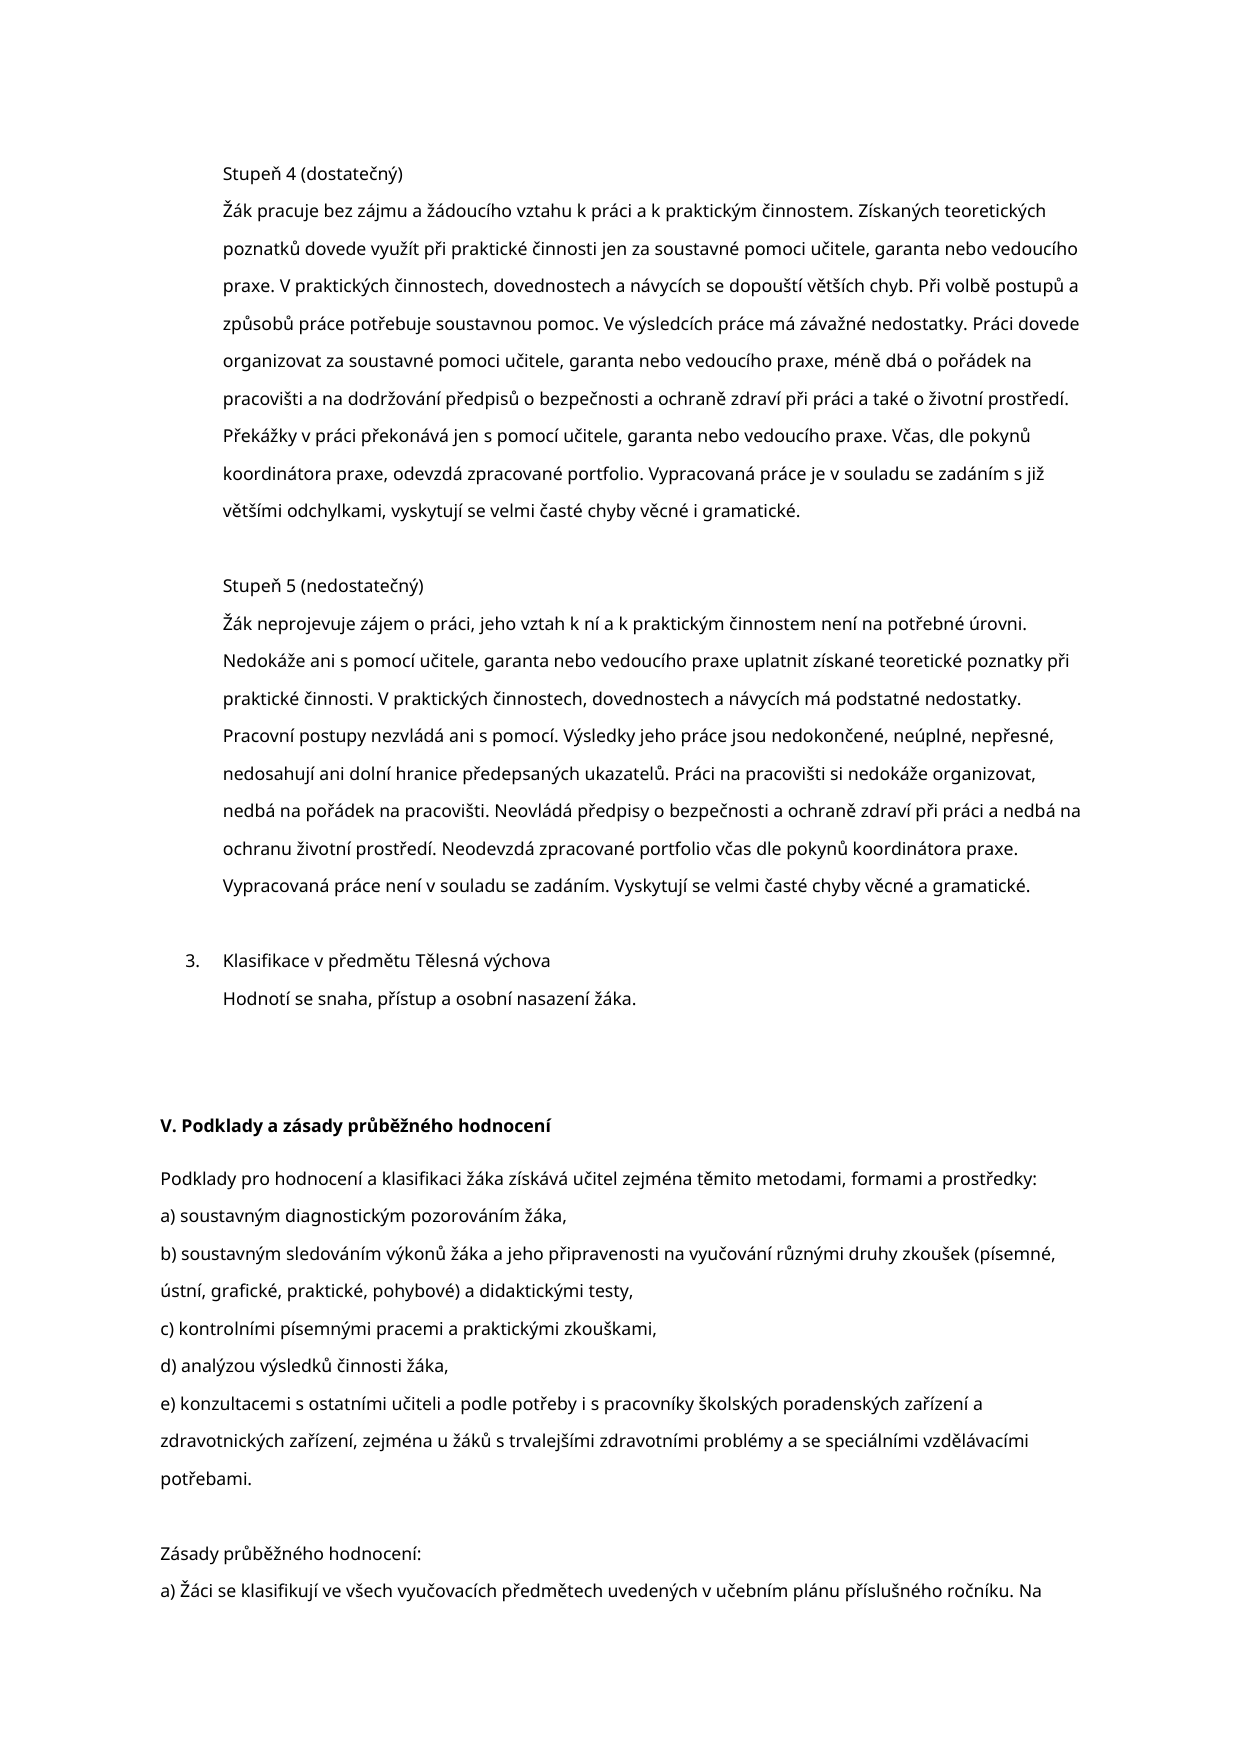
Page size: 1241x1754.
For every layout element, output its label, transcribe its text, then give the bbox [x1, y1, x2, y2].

text V. Podklady a zásady průběžného hodnocení [160, 1100, 1080, 1138]
text Hodnotí se snaha, přístup a osobní nasazení žáka. [223, 973, 1093, 1010]
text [160, 1153, 1080, 1603]
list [185, 148, 1093, 898]
list Klasifikace v předmětu Tělesná výchova [185, 935, 1093, 973]
